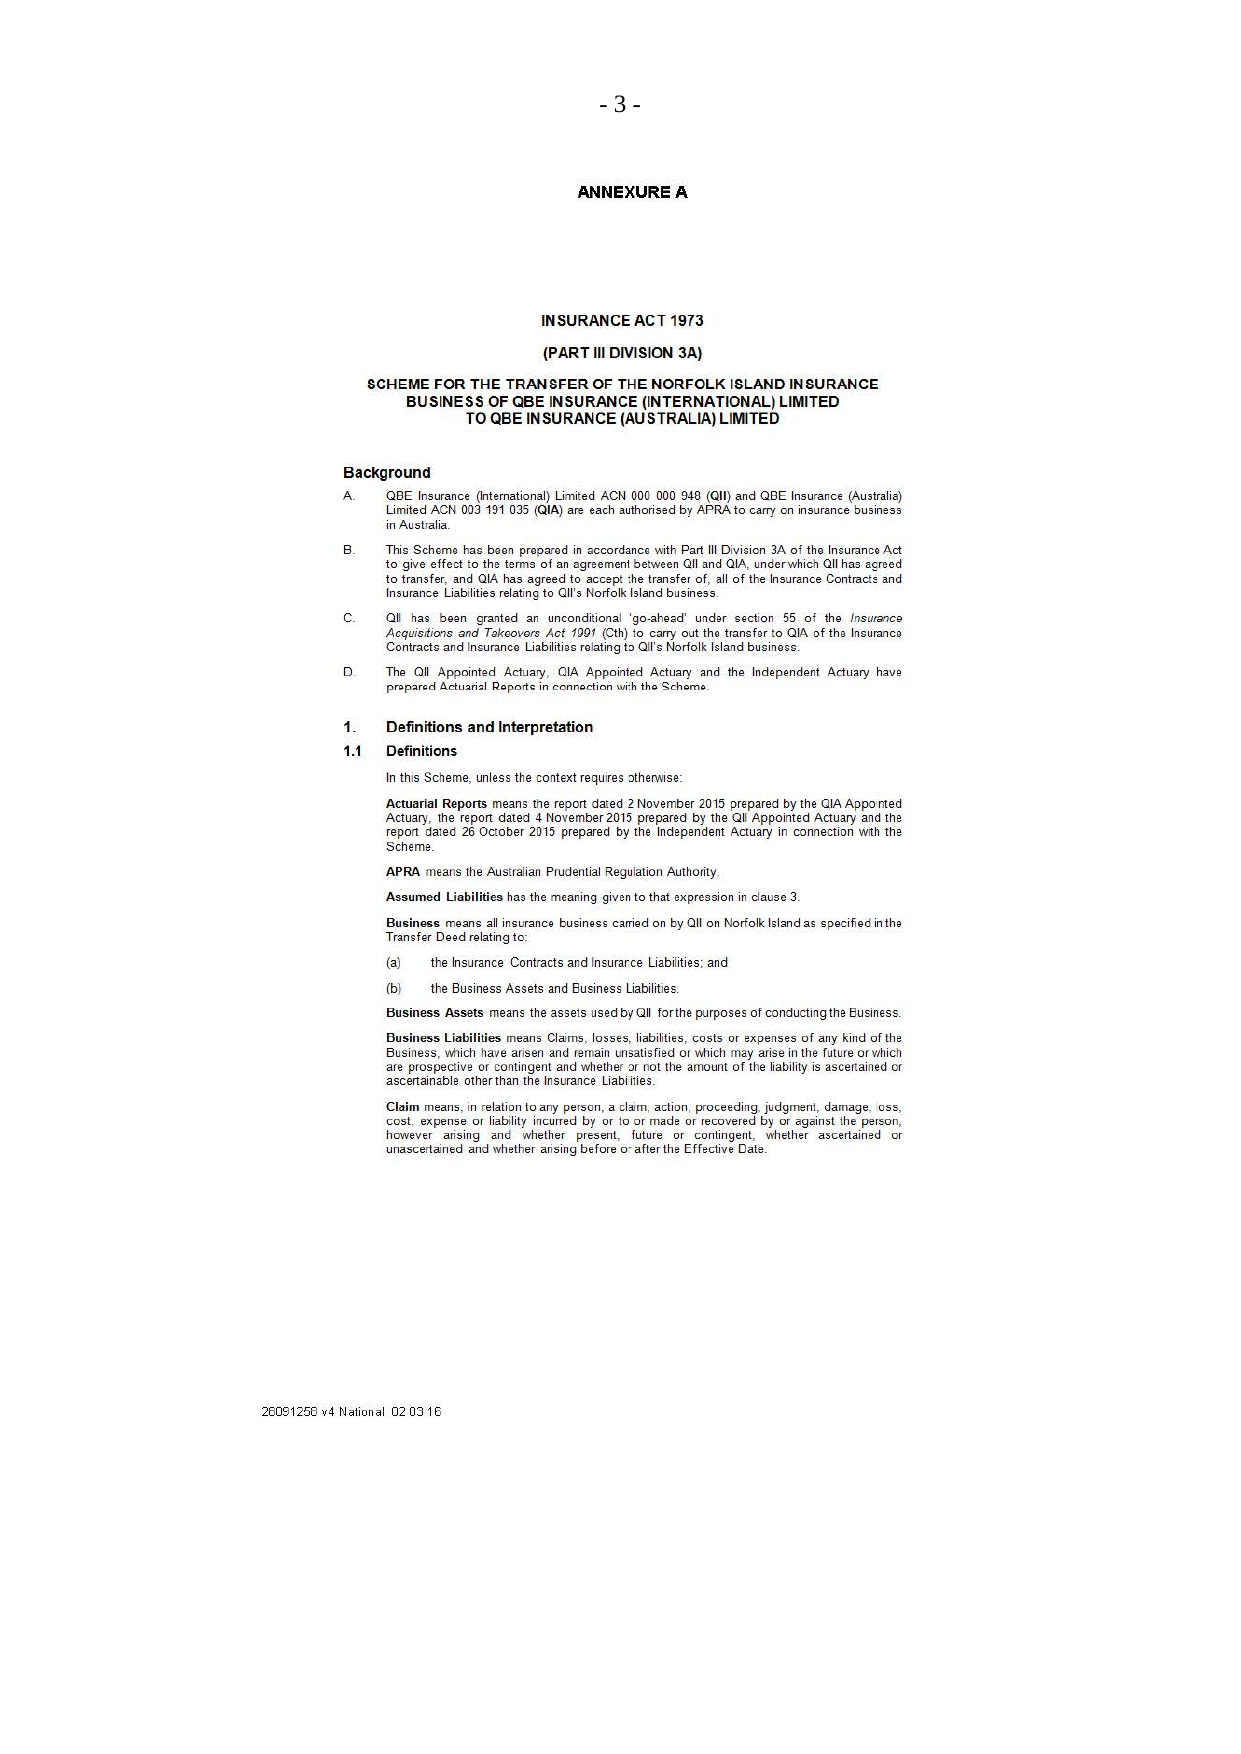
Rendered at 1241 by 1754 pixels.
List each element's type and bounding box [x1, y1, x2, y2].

picture [150, 150, 1091, 1480]
